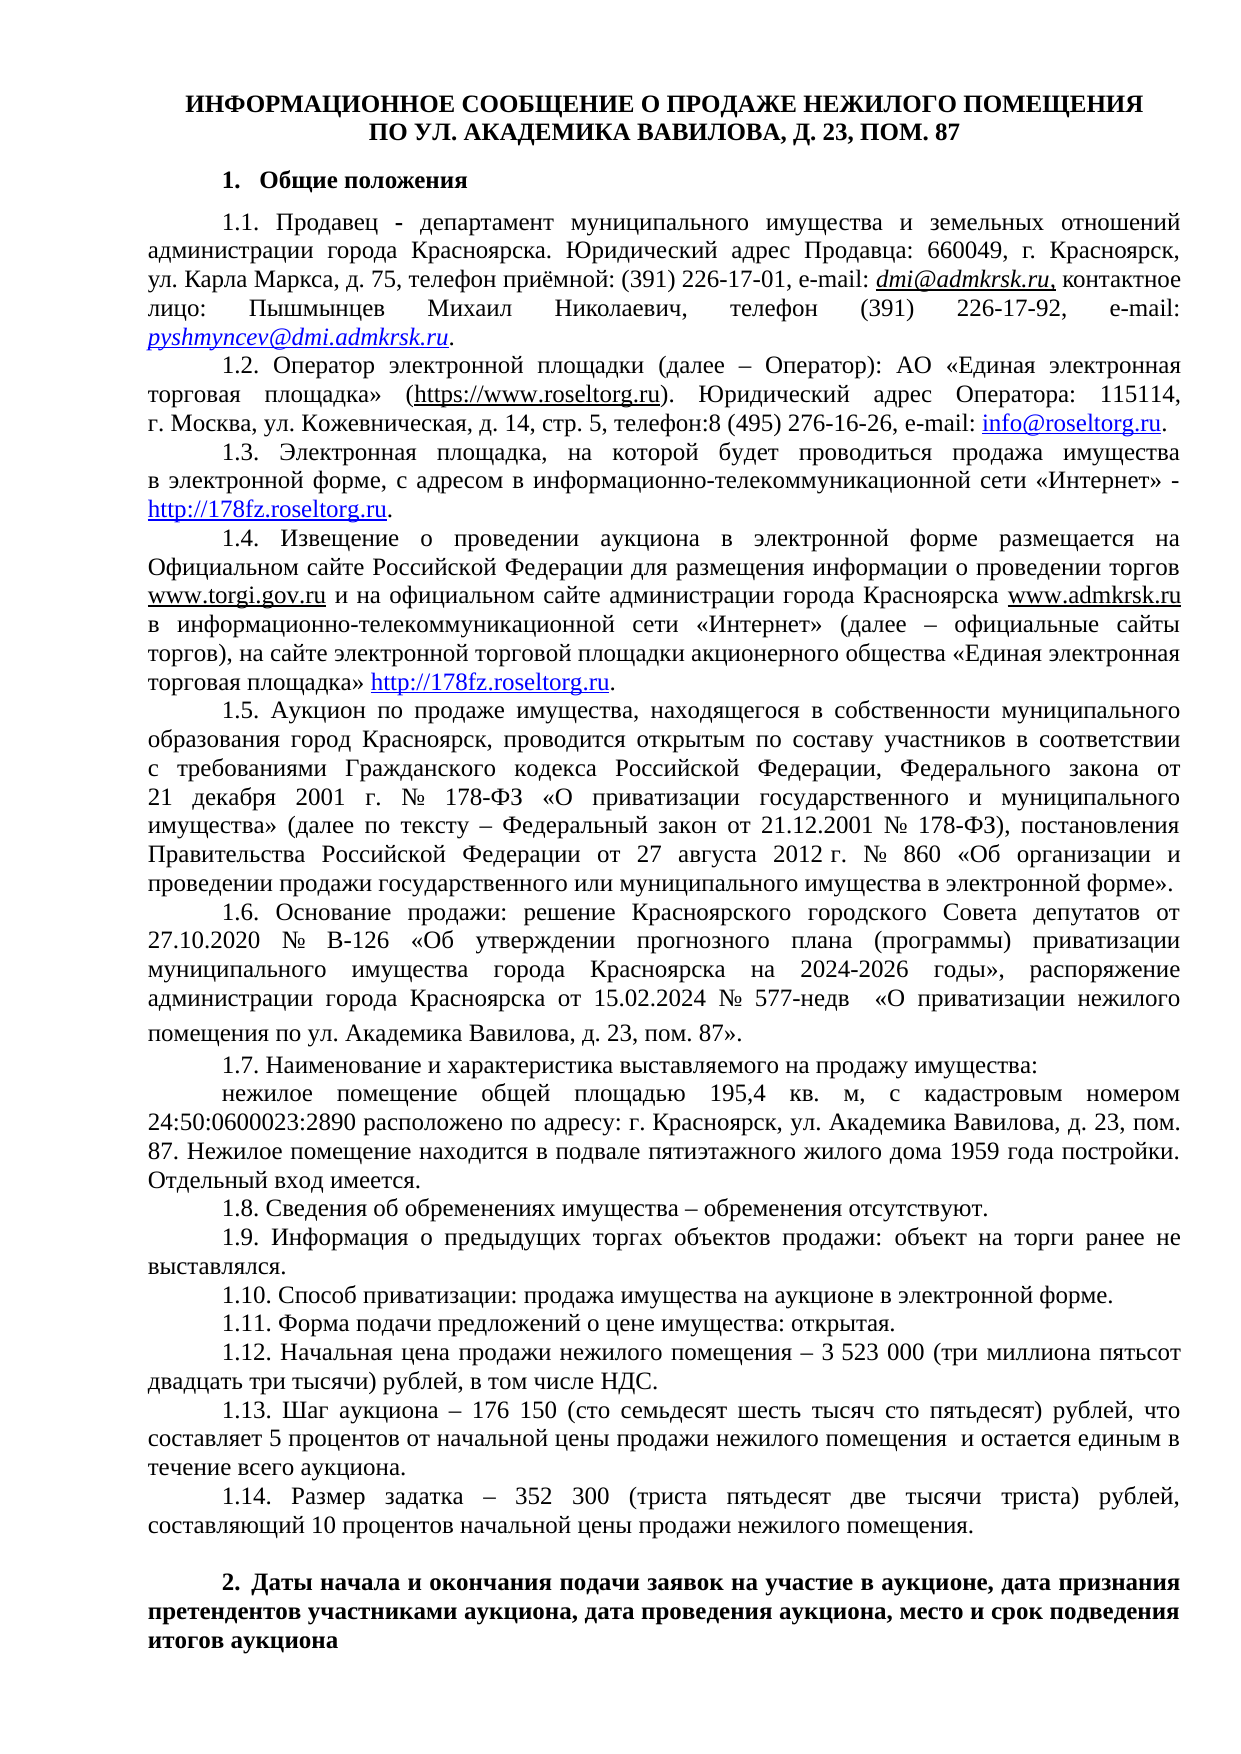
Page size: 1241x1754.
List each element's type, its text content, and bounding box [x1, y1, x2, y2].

list Даты начала и окончания подачи заявок на участие в аукционе, дата признания претендентов участниками аукциона, дата проведения аукциона, место и срок подведения итогов аукциона [148, 1567, 1181, 1653]
text 1.14. Размер задатка – 352 300 (триста пятьдесят две тысячи триста) рублей, составляющий 10 процентов начальной цены продажи нежилого помещения. [148, 1481, 1181, 1538]
text 1.4. Извещение о проведении аукциона в электронной форме размещается на Официальном сайте Российской Федерации для размещения информации о проведении торгов www.torgi.gov.ru и на официальном сайте администрации города Красноярска www.admkrsk.ru в информационно-телекоммуникационной сети «Интернет» (далее – официальные сайты торгов), на сайте электронной торговой площадки акционерного общества «Единая электронная торговая площадка» http://178fz.roseltorg.ru. [148, 523, 1181, 695]
text 1.10. Способ приватизации: продажа имущества на аукционе в электронной форме. [148, 1280, 1181, 1308]
text 1.8. Сведения об обременениях имущества – обременения отсутствуют. [148, 1193, 1181, 1222]
text 1.12. Начальная цена продажи нежилого помещения – 3 523 000 (три миллиона пятьсот двадцать три тысячи) рублей, в том числе НДС. [148, 1337, 1181, 1395]
text 1.5. Аукцион по продаже имущества, находящегося в собственности муниципального образования город Красноярск, проводится открытым по составу участников в соответствии с требованиями Гражданского кодекса Российской Федерации, Федерального закона от 21 декабря 2001 г. № 178-ФЗ «О приватизации государственного и муниципального имущества» (далее по тексту – Федеральный закон от 21.12.2001 № 178-ФЗ), постановления Правительства Российской Федерации от 27 августа 2012 г. № 860 «Об организации и проведении продажи государственного или муниципального имущества в электронной форме». [148, 695, 1181, 897]
text 1.2. Оператор электронной площадки (далее – Оператор): АО «Единая электронная торговая площадка» (https://www.roseltorg.ru). Юридический адрес Оператора: 115114, г. Москва, ул. Кожевническая, д. 14, стр. 5, телефон:8 (495) 276-16-26, e-mail: info@roseltorg.ru. [148, 350, 1181, 437]
text 1.9. Информация о предыдущих торгах объектов продажи: объект на торги ранее не выставлялся. [148, 1222, 1181, 1280]
text ИНФОРМАЦИОННОЕ СООБЩЕНИЕ О ПРОДАЖЕ НЕЖИЛОГО ПОМЕЩЕНИЯ ПО УЛ. АКАДЕМИКА ВАВИЛОВА, Д. 23, ПОМ. 87 [148, 89, 1181, 146]
text 1.3. Электронная площадка, на которой будет проводиться продажа имущества в электронной форме, с адресом в информационно-телекоммуникационной сети «Интернет» - http://178fz.roseltorg.ru. [148, 437, 1181, 523]
text 1.6. Основание продажи: решение Красноярского городского Совета депутатов от 27.10.2020 № В-126 «Об утверждении прогнозного плана (программы) приватизации муниципального имущества города Красноярска на 2024-2026 годы», распоряжение администрации города Красноярска от 15.02.2024 № 577-недв «О приватизации нежилого помещения по ул. Академика Вавилова, д. 23, пом. 87». [148, 897, 1181, 1050]
text 1.7. Наименование и характеристика выставляемого на продажу имущества: [148, 1050, 1181, 1078]
text 1.11. Форма подачи предложений о цене имущества: открытая. [148, 1308, 1181, 1337]
text 1.13. Шаг аукциона – 176 150 (сто семьдесят шесть тысяч сто пятьдесят) рублей, что составляет 5 процентов от начальной цены продажи нежилого помещения и остается единым в течение всего аукциона. [148, 1395, 1181, 1481]
list Общие положения [222, 165, 1181, 194]
text 1.1. Продавец - департамент муниципального имущества и земельных отношений администрации города Красноярска. Юридический адрес Продавца: 660049, г. Красноярск, ул. Карла Маркса, д. 75, телефон приёмной: (391) 226-17-01, e-mail: dmi@admkrsk.ru, контактное лицо: Пышмынцев Михаил Николаевич, телефон (391) 226-17-92, e-mail: pyshmyncev@dmi.admkrsk.ru. [148, 207, 1181, 350]
text нежилое помещение общей площадью 195,4 кв. м, с кадастровым номером 24:50:0600023:2890 расположено по адресу: г. Красноярск, ул. Академика Вавилова, д. 23, пом. 87. Нежилое помещение находится в подвале пятиэтажного жилого дома 1959 года постройки. Отдельный вход имеется. [148, 1078, 1181, 1193]
